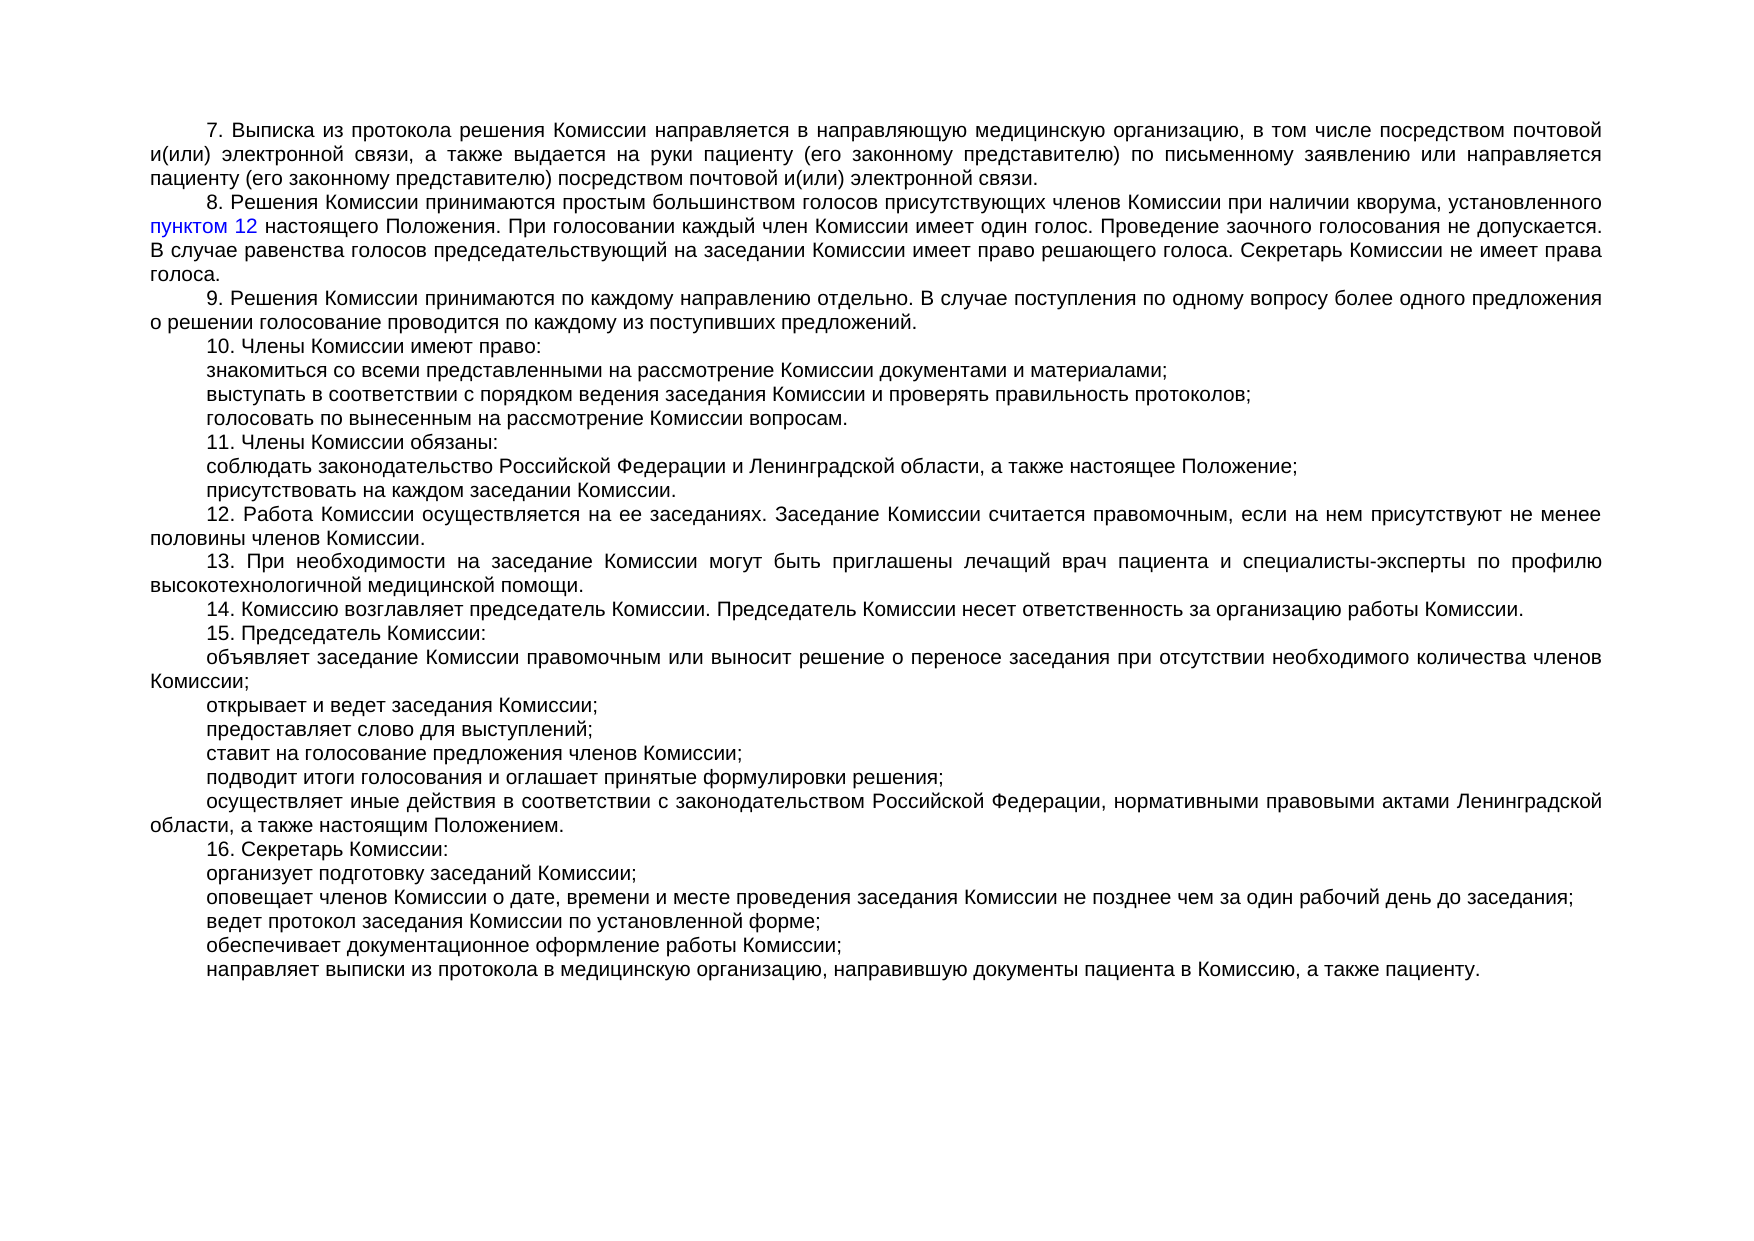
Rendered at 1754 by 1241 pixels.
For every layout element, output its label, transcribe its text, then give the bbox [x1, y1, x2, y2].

text 10. Члены Комиссии имеют право: [150, 334, 1604, 358]
text соблюдать законодательство Российской Федерации и Ленинградской области, а также настоящее Положение; [150, 453, 1604, 477]
text 8. Решения Комиссии принимаются простым большинством голосов присутствующих членов Комиссии при наличии кворума, установленного пунктом 12 настоящего Положения. При голосовании каждый член Комиссии имеет один голос. Проведение заочного голосования не допускается. В случае равенства голосов председательствующий на заседании Комиссии имеет право решающего голоса. Секретарь Комиссии не имеет права голоса. [150, 190, 1604, 286]
text знакомиться со всеми представленными на рассмотрение Комиссии документами и материалами; [150, 358, 1604, 382]
text предоставляет слово для выступлений; [150, 717, 1604, 741]
text ведет протокол заседания Комиссии по установленной форме; [150, 909, 1604, 933]
text направляет выписки из протокола в медицинскую организацию, направившую документы пациента в Комиссию, а также пациенту. [150, 957, 1604, 981]
text оповещает членов Комиссии о дате, времени и месте проведения заседания Комиссии не позднее чем за один рабочий день до заседания; [150, 885, 1604, 909]
text выступать в соответствии с порядком ведения заседания Комиссии и проверять правильность протоколов; [150, 382, 1604, 406]
text организует подготовку заседаний Комиссии; [150, 861, 1604, 885]
text 12. Работа Комиссии осуществляется на ее заседаниях. Заседание Комиссии считается правомочным, если на нем присутствуют не менее половины членов Комиссии. [150, 501, 1604, 549]
text 9. Решения Комиссии принимаются по каждому направлению отдельно. В случае поступления по одному вопросу более одного предложения о решении голосование проводится по каждому из поступивших предложений. [150, 286, 1604, 334]
text 16. Секретарь Комиссии: [150, 837, 1604, 861]
text ставит на голосование предложения членов Комиссии; [150, 741, 1604, 765]
text открывает и ведет заседания Комиссии; [150, 693, 1604, 717]
text присутствовать на каждом заседании Комиссии. [150, 477, 1604, 501]
text 11. Члены Комиссии обязаны: [150, 429, 1604, 453]
text объявляет заседание Комиссии правомочным или выносит решение о переносе заседания при отсутствии необходимого количества членов Комиссии; [150, 645, 1604, 693]
text обеспечивает документационное оформление работы Комиссии; [150, 933, 1604, 957]
text 7. Выписка из протокола решения Комиссии направляется в направляющую медицинскую организацию, в том числе посредством почтовой и(или) электронной связи, а также выдается на руки пациенту (его законному представителю) по письменному заявлению или направляется пациенту (его законному представителю) посредством почтовой и(или) электронной связи. [150, 118, 1604, 190]
text осуществляет иные действия в соответствии с законодательством Российской Федерации, нормативными правовыми актами Ленинградской области, а также настоящим Положением. [150, 789, 1604, 837]
text голосовать по вынесенным на рассмотрение Комиссии вопросам. [150, 406, 1604, 429]
text 14. Комиссию возглавляет председатель Комиссии. Председатель Комиссии несет ответственность за организацию работы Комиссии. [150, 597, 1604, 621]
text 15. Председатель Комиссии: [150, 621, 1604, 645]
text подводит итоги голосования и оглашает принятые формулировки решения; [150, 765, 1604, 789]
text 13. При необходимости на заседание Комиссии могут быть приглашены лечащий врач пациента и специалисты-эксперты по профилю высокотехнологичной медицинской помощи. [150, 549, 1604, 597]
